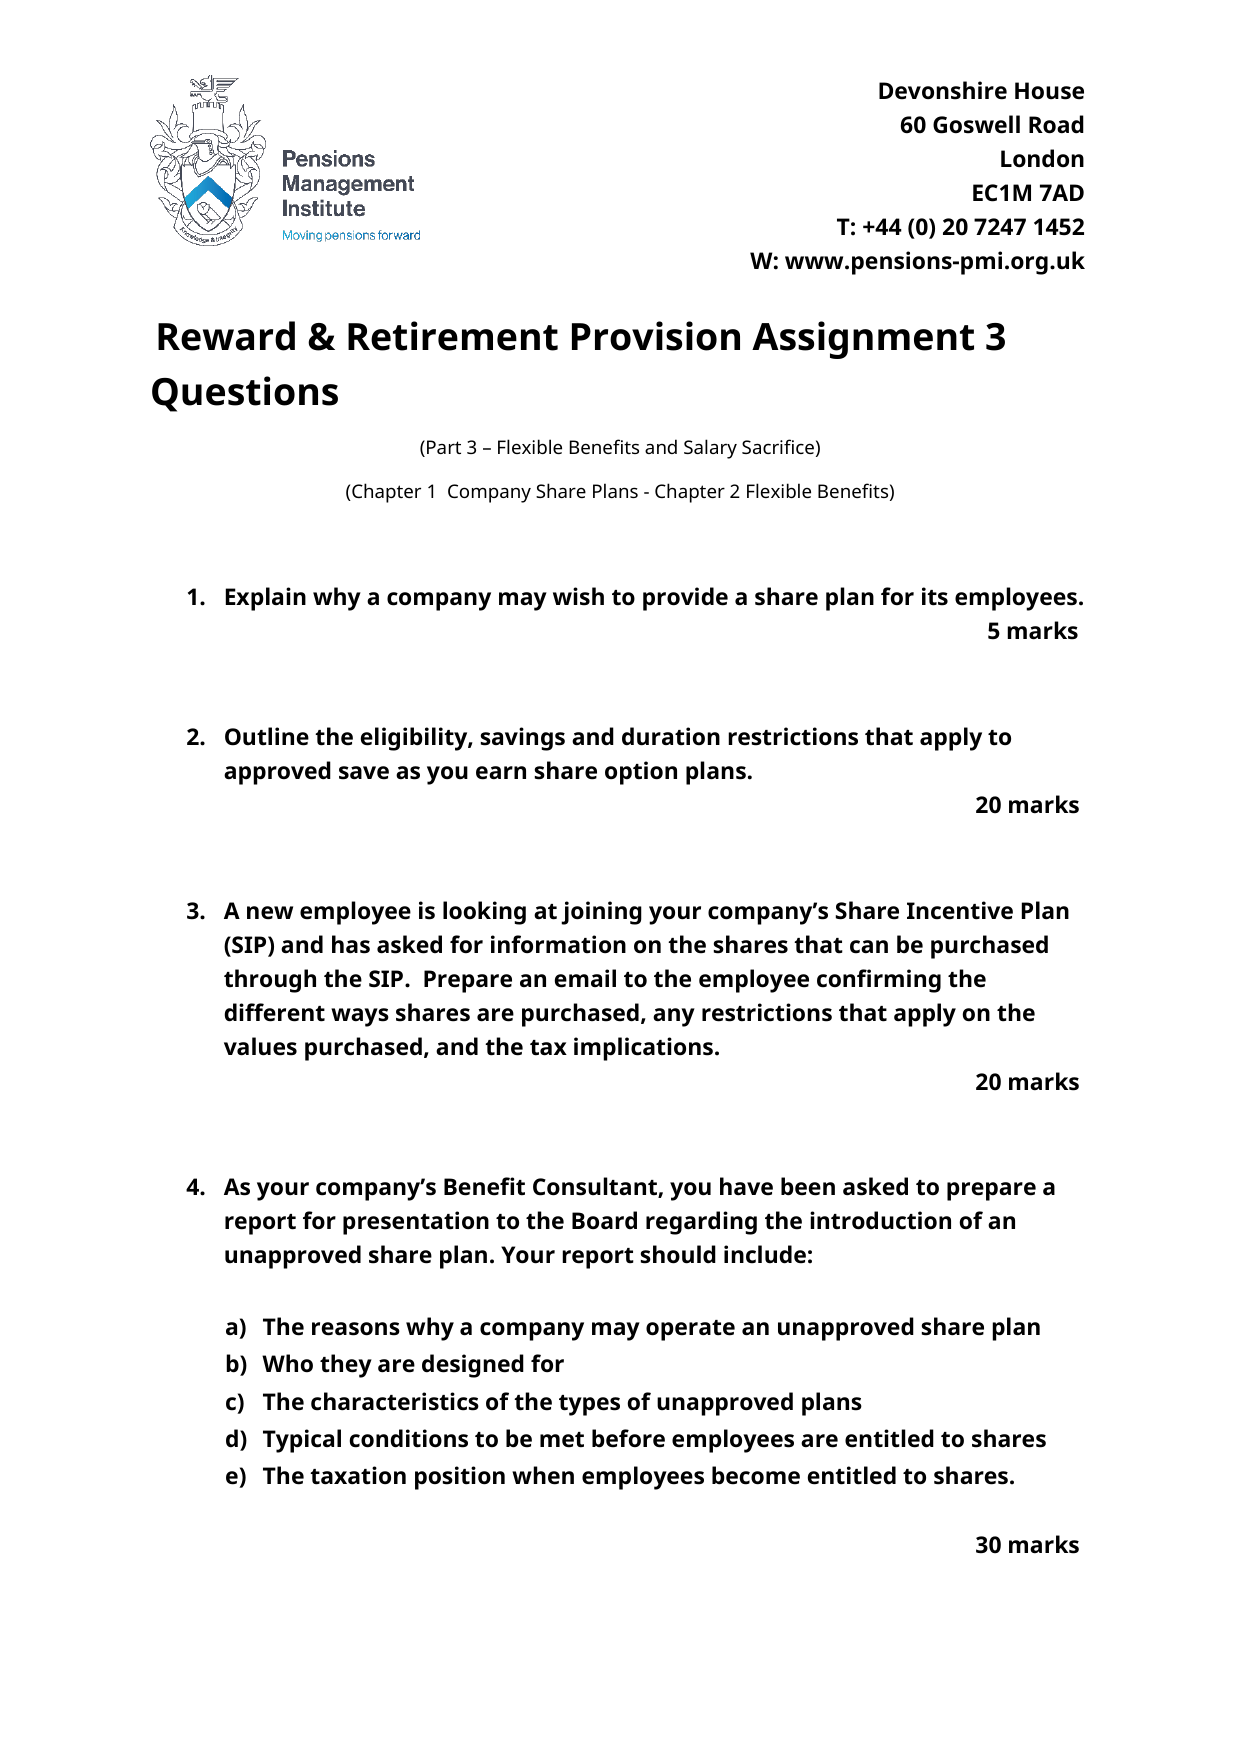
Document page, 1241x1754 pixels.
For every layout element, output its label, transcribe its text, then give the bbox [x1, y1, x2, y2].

text 20 marks [975, 789, 1085, 820]
text (Part 3 – Flexible Benefits and Salary Sacrifice) [155, 434, 1085, 460]
list A new employee is looking at joining your company’s Share Incentive Plan (SIP) and has asked for information on the shares that can be purchased through the SIP. Prepare an email to the employee confirming the different ways shares are purchased, any restrictions that apply on the values purchased, and the tax implications. [186, 895, 1085, 1062]
list The taxation position when employees become entitled to shares. [225, 1460, 1085, 1492]
list The characteristics of the types of unapproved plans [225, 1385, 1085, 1417]
list Explain why a company may wish to provide a share plan for its employees. [186, 581, 1085, 612]
list Outline the eligibility, savings and duration restrictions that apply to approved save as you earn share option plans. [186, 721, 1085, 786]
text 5 marks [975, 615, 1085, 647]
text Reward & Retirement Provision Assignment 3 Questions [150, 311, 1085, 417]
text 30 marks [975, 1529, 1085, 1560]
list As your company’s Benefit Consultant, you have been asked to prepare a report for presentation to the Board regarding the introduction of an unapproved share plan. Your report should include: [186, 1171, 1085, 1270]
list The reasons why a company may operate an unapproved share plan [225, 1311, 1085, 1342]
list Who they are designed for [225, 1348, 1085, 1379]
text (Chapter 1 Company Share Plans - Chapter 2 Flexible Benefits) [155, 478, 1085, 504]
picture [150, 75, 420, 246]
list Typical conditions to be met before employees are entitled to shares [225, 1423, 1085, 1454]
text 20 marks [975, 1065, 1085, 1097]
